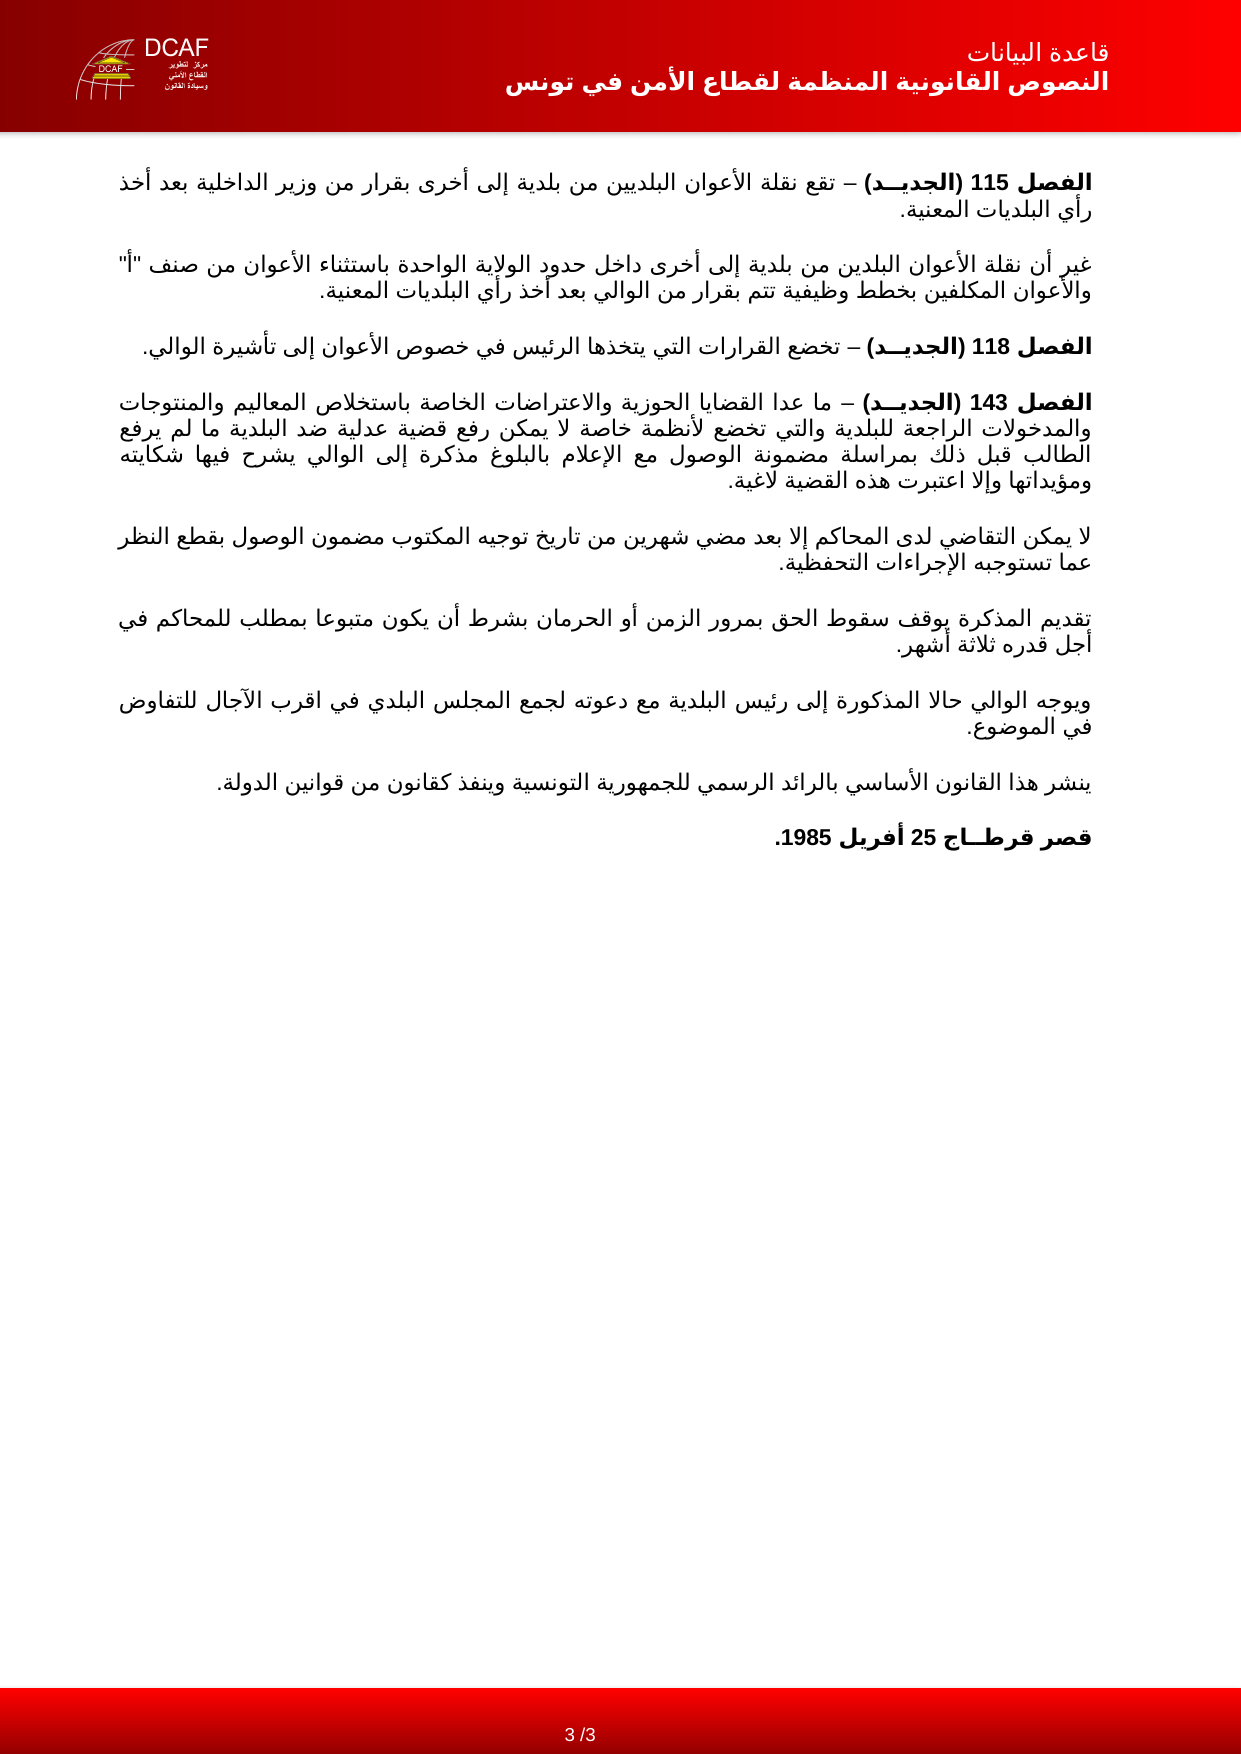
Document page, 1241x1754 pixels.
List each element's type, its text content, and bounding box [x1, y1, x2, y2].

text الفصل 118 (الجديــد) – تخضع القرارات التي يتخذها الرئيس في خصوص الأعوان إلى تأشيرة الوالي. [118, 333, 1093, 359]
text ينشر هذا القانون الأساسي بالرائد الرسمي للجمهورية التونسية وينفذ كقانون من قوانين الدولة. [118, 769, 1093, 795]
text لا يمكن التقاضي لدى المحاكم إلا بعد مضي شهرين من تاريخ توجيه المكتوب مضمون الوصول بقطع النظر عما تستوجبه الإجراءات التحفظية. [118, 523, 1093, 576]
picture [65, 27, 218, 111]
text غير أن نقلة الأعوان البلدين من بلدية إلى أخرى داخل حدود الولاية الواحدة باستثناء الأعوان من صنف "أ" والأعوان المكلفين بخطط وظيفية تتم بقرار من الوالي بعد أخذ رأي البلديات المعنية. [118, 251, 1093, 304]
text قصر قرطــاج 25 أفريل 1985. [118, 824, 1093, 851]
text الفصل 143 (الجديــد) – ما عدا القضايا الحوزية والاعتراضات الخاصة باستخلاص المعاليم والمنتوجات والمدخولات الراجعة للبلدية والتي تخضع لأنظمة خاصة لا يمكن رفع قضية عدلية ضد البلدية ما لم يرفع الطالب قبل ذلك بمراسلة مضمونة الوصول مع الإعلام بالبلوغ مذكرة إلى الوالي يشرح فيها شكايته ومؤيداتها وإلا اعتبرت هذه القضية لاغية. [118, 388, 1093, 494]
text الفصل 115 (الجديــد) – تقع نقلة الأعوان البلديين من بلدية إلى أخرى بقرار من وزير الداخلية بعد أخذ رأي البلديات المعنية. [118, 169, 1093, 222]
text ويوجه الوالي حالا المذكورة إلى رئيس البلدية مع دعوته لجمع المجلس البلدي في اقرب الآجال للتفاوض في الموضوع. [118, 687, 1093, 739]
text تقديم المذكرة يوقف سقوط الحق بمرور الزمن أو الحرمان بشرط أن يكون متبوعا بمطلب للمحاكم في أجل قدره ثلاثة أشهر. [118, 605, 1093, 658]
